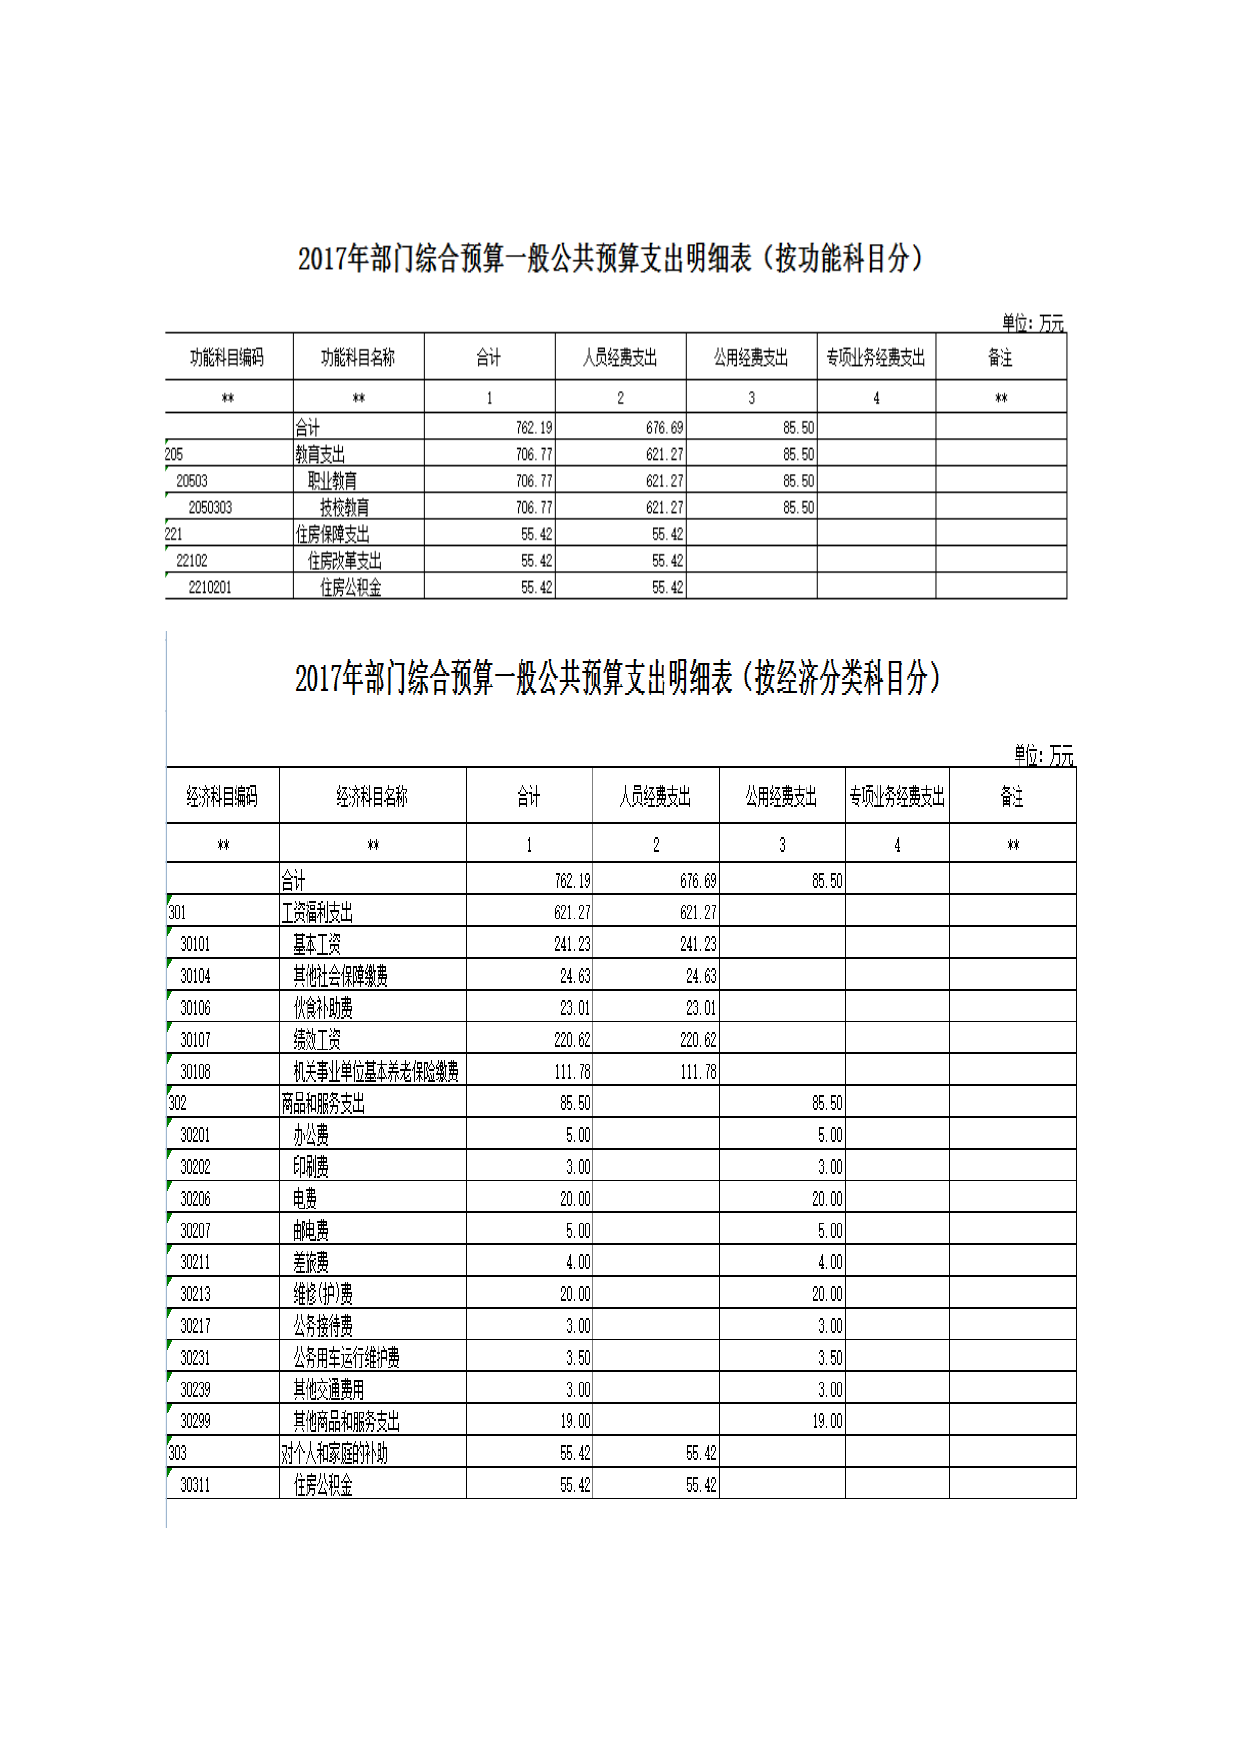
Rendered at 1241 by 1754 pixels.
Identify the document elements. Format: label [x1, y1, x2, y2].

picture [165, 218, 1091, 1528]
